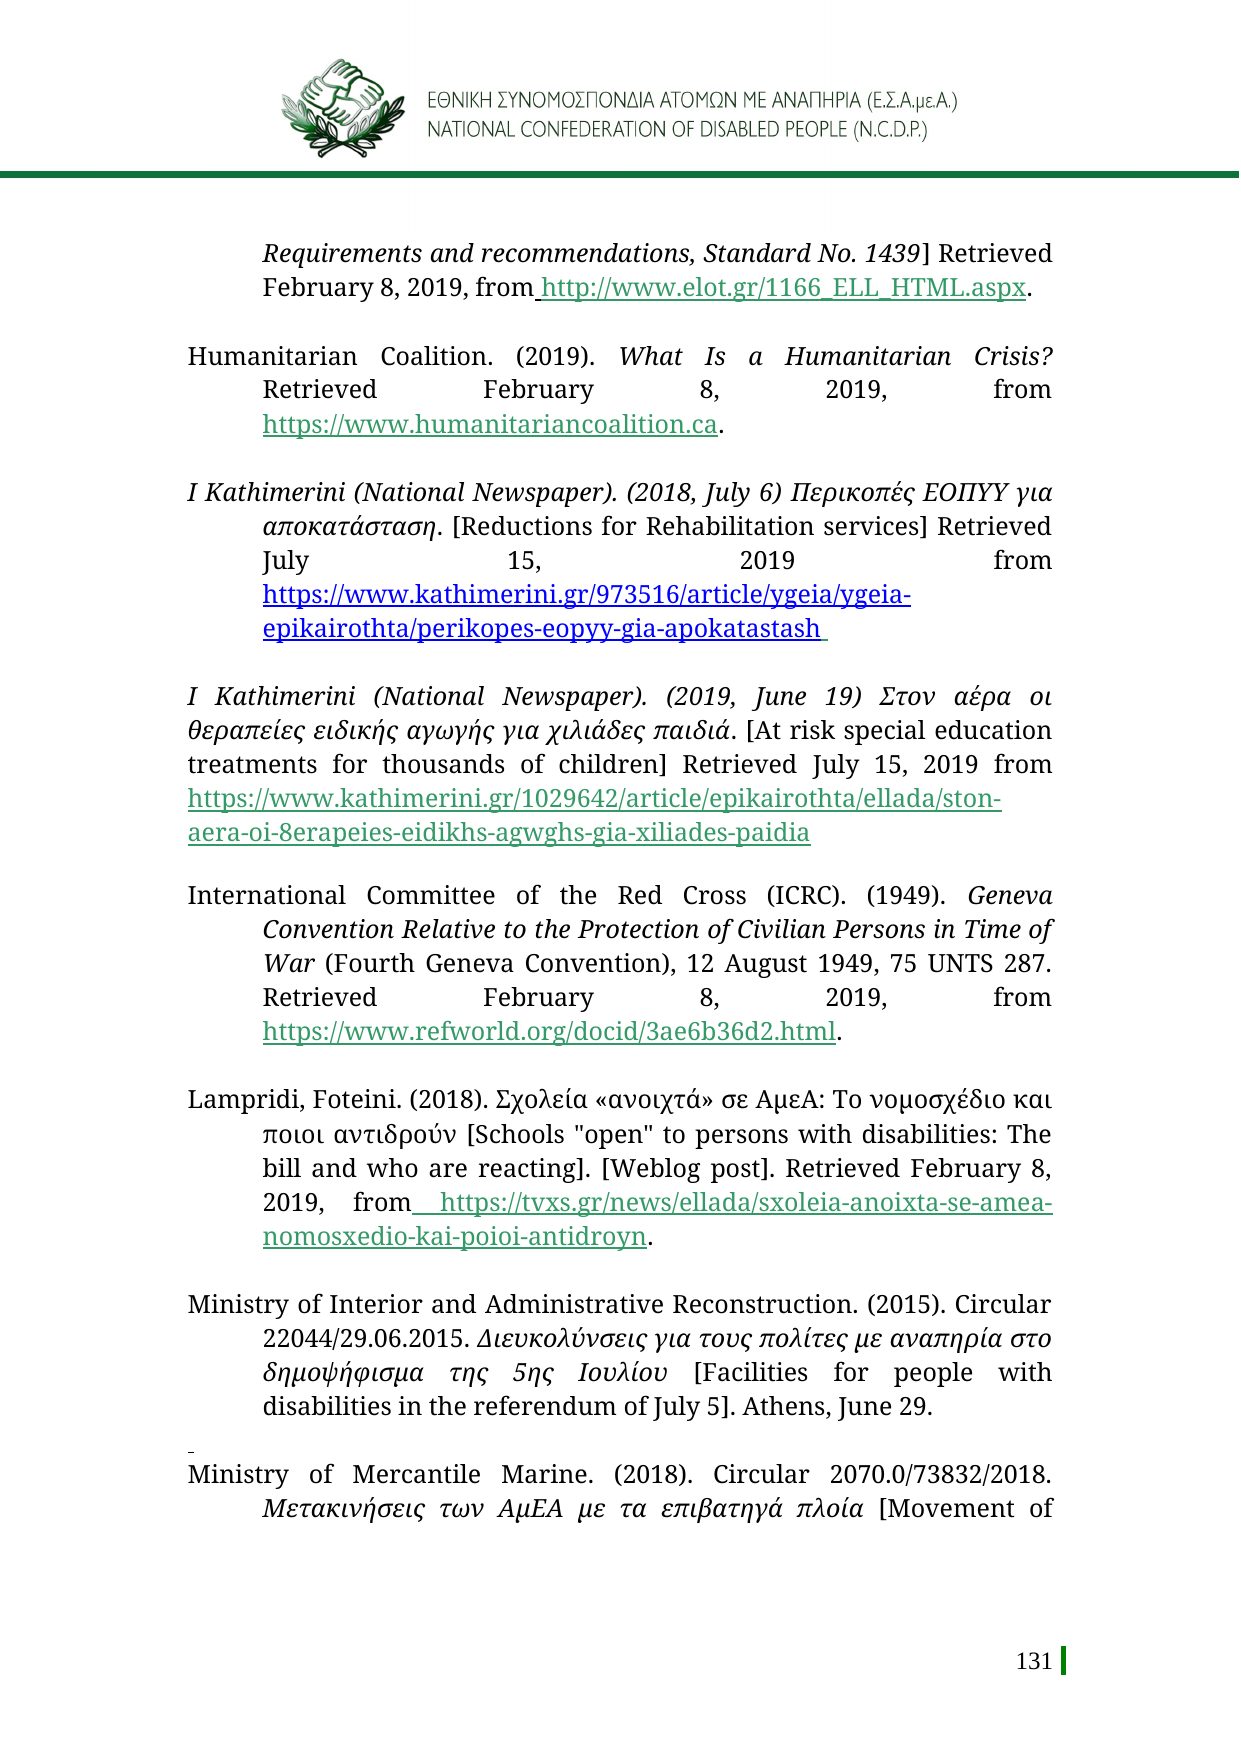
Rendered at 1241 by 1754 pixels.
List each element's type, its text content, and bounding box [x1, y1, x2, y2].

text Lampridi, Foteini. (2018). Σχολεία «ανοιχτά» σε ΑμεΑ: Το νομοσχέδιο και ποιοι αντιδρούν [Schools "open" to persons with disabilities: The bill and who are reacting]. [Weblog post]. Retrieved February 8, 2019, from https://tvxs.gr/news/ellada/sxoleia-anoixta-se-amea-nomosxedio-kai-poioi-antidroyn. [187, 1082, 1053, 1252]
text Ministry of Interior and Administrative Reconstruction. (2015). Circular 22044/29.06.2015. Διευκολύνσεις για τους πολίτες με αναπηρία στο δημοψήφισμα της 5ης Ιουλίου [Facilities for people with disabilities in the referendum of July 5]. Athens, June 29. [187, 1287, 1053, 1423]
text I Kathimerini (National Newspaper). (2019, June 19) Στον αέρα οι θεραπείες ειδικής αγωγής για χιλιάδες παιδιά. [At risk special education treatments for thousands of children] Retrieved July 15, 2019 from https://www.kathimerini.gr/1029642/article/epikairothta/ellada/ston-aera-oi-8erapeies-eidikhs-agwghs-gia-xiliades-paidia [187, 679, 1053, 849]
text Humanitarian Coalition. (2019). What Is a Humanitarian Crisis? Retrieved February 8, 2019, from https://www.humanitariancoalition.ca. [187, 338, 1053, 440]
text I Kathimerini (National Newspaper). (2018, July 6) Περικοπές ΕΟΠΥΥ για αποκατάσταση. [Reductions for Rehabilitation services] Retrieved July 15, 2019 from https://www.kathimerini.gr/973516/article/ygeia/ygeia-epikairothta/perikopes-eopyy-gia-apokatastash [187, 474, 1053, 645]
picture [0, 0, 1239, 236]
text International Committee of the Red Cross (ICRC). (1949). Geneva Convention Relative to the Protection of Civilian Persons in Time of War (Fourth Geneva Convention), 12 August 1949, 75 UNTS 287. Retrieved February 8, 2019, from https://www.refworld.org/docid/3ae6b36d2.html. [187, 878, 1053, 1048]
